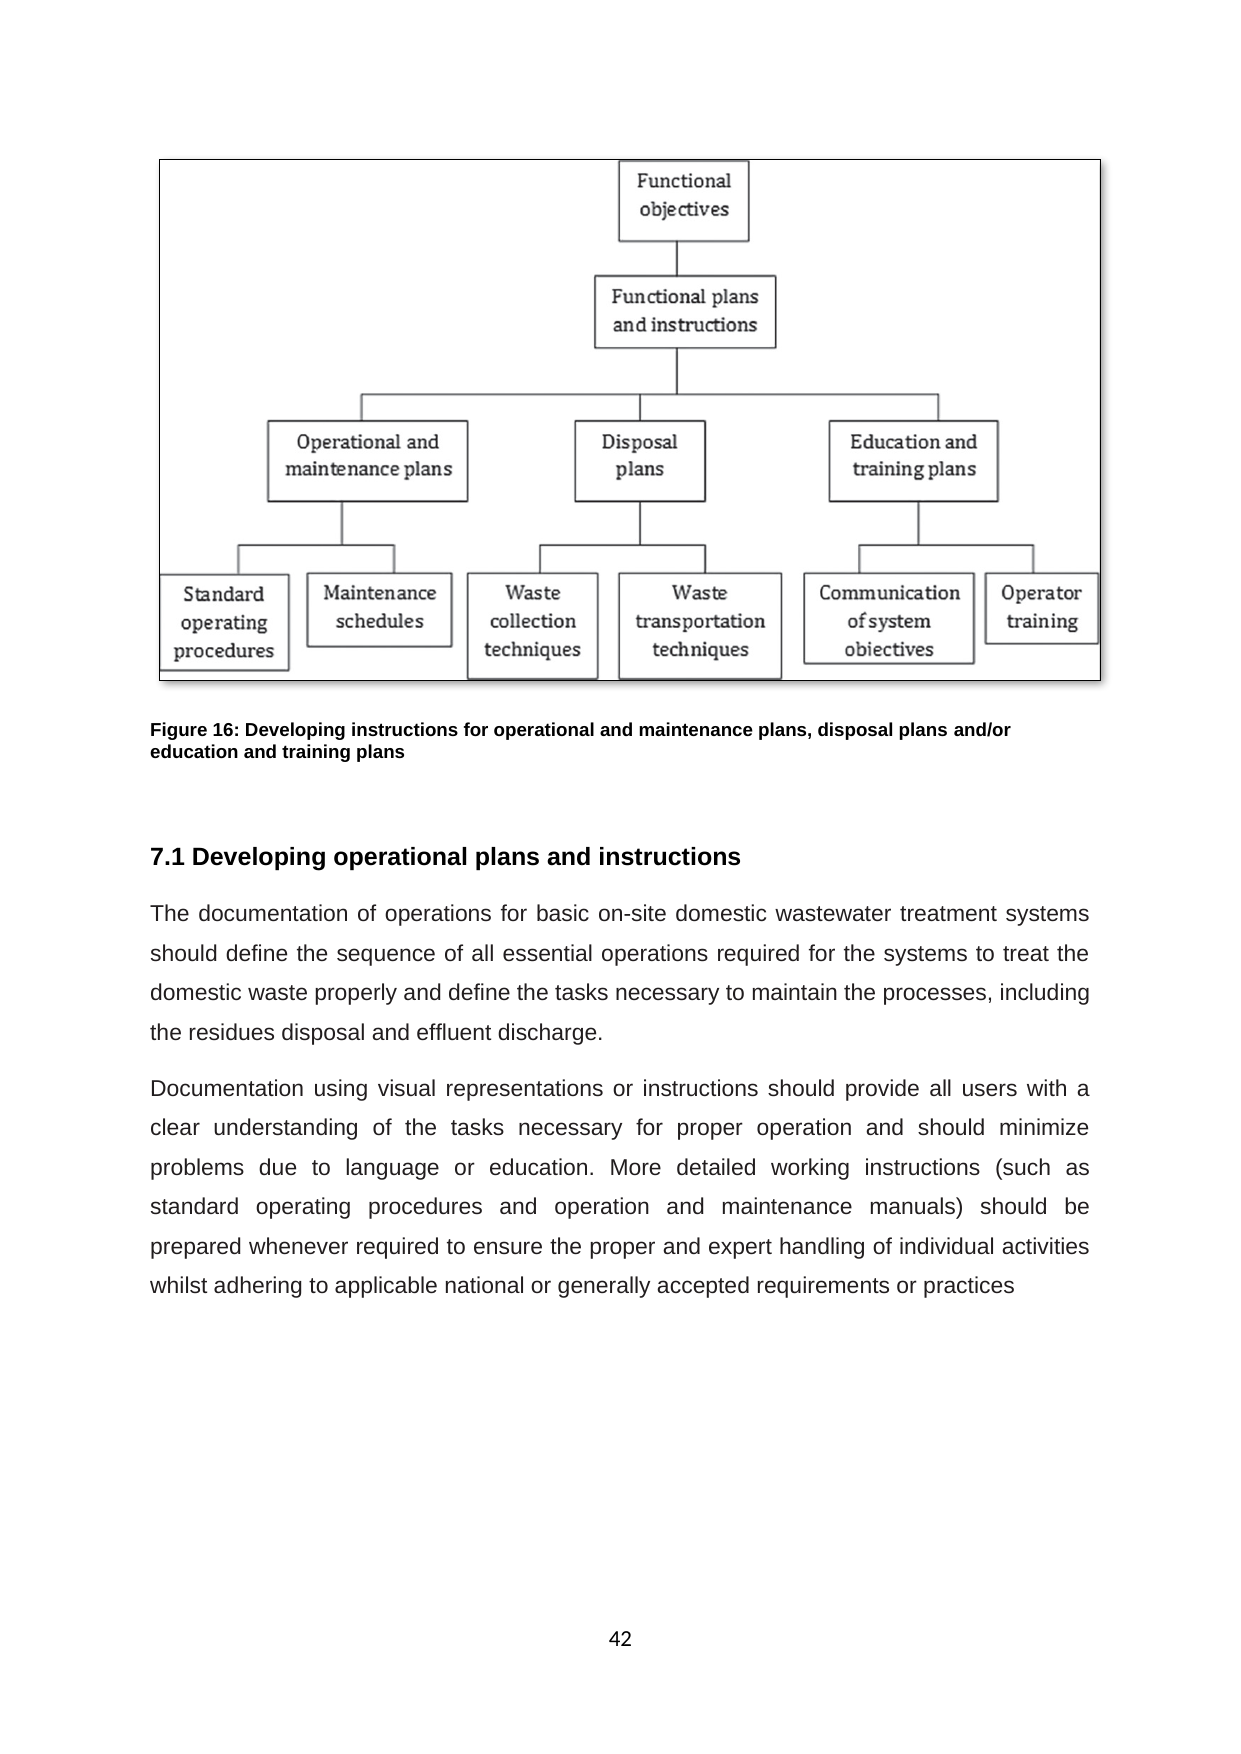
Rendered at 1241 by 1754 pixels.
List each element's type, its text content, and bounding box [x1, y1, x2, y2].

text The documentation of operations for basic on-site domestic wastewater treatment systems should define the sequence of all essential operations required for the systems to treat the domestic waste properly and define the tasks necessary to maintain the processes, including the residues disposal and effluent discharge. [150, 900, 1090, 1045]
text Figure 16: Developing instructions for operational and maintenance plans, disposal plans and/or education and training plans [150, 719, 1090, 762]
subtitle 7.1 Developing operational plans and instructions [150, 842, 1090, 871]
text Documentation using visual representations or instructions should provide all users with a clear understanding of the tasks necessary for proper operation and should minimize problems due to language or education. More detailed working instructions (such as standard operating procedures and operation and maintenance manuals) should be prepared whenever required to ensure the proper and expert handling of individual activities whilst adhering to applicable national or generally accepted requirements or practices [150, 1075, 1090, 1299]
